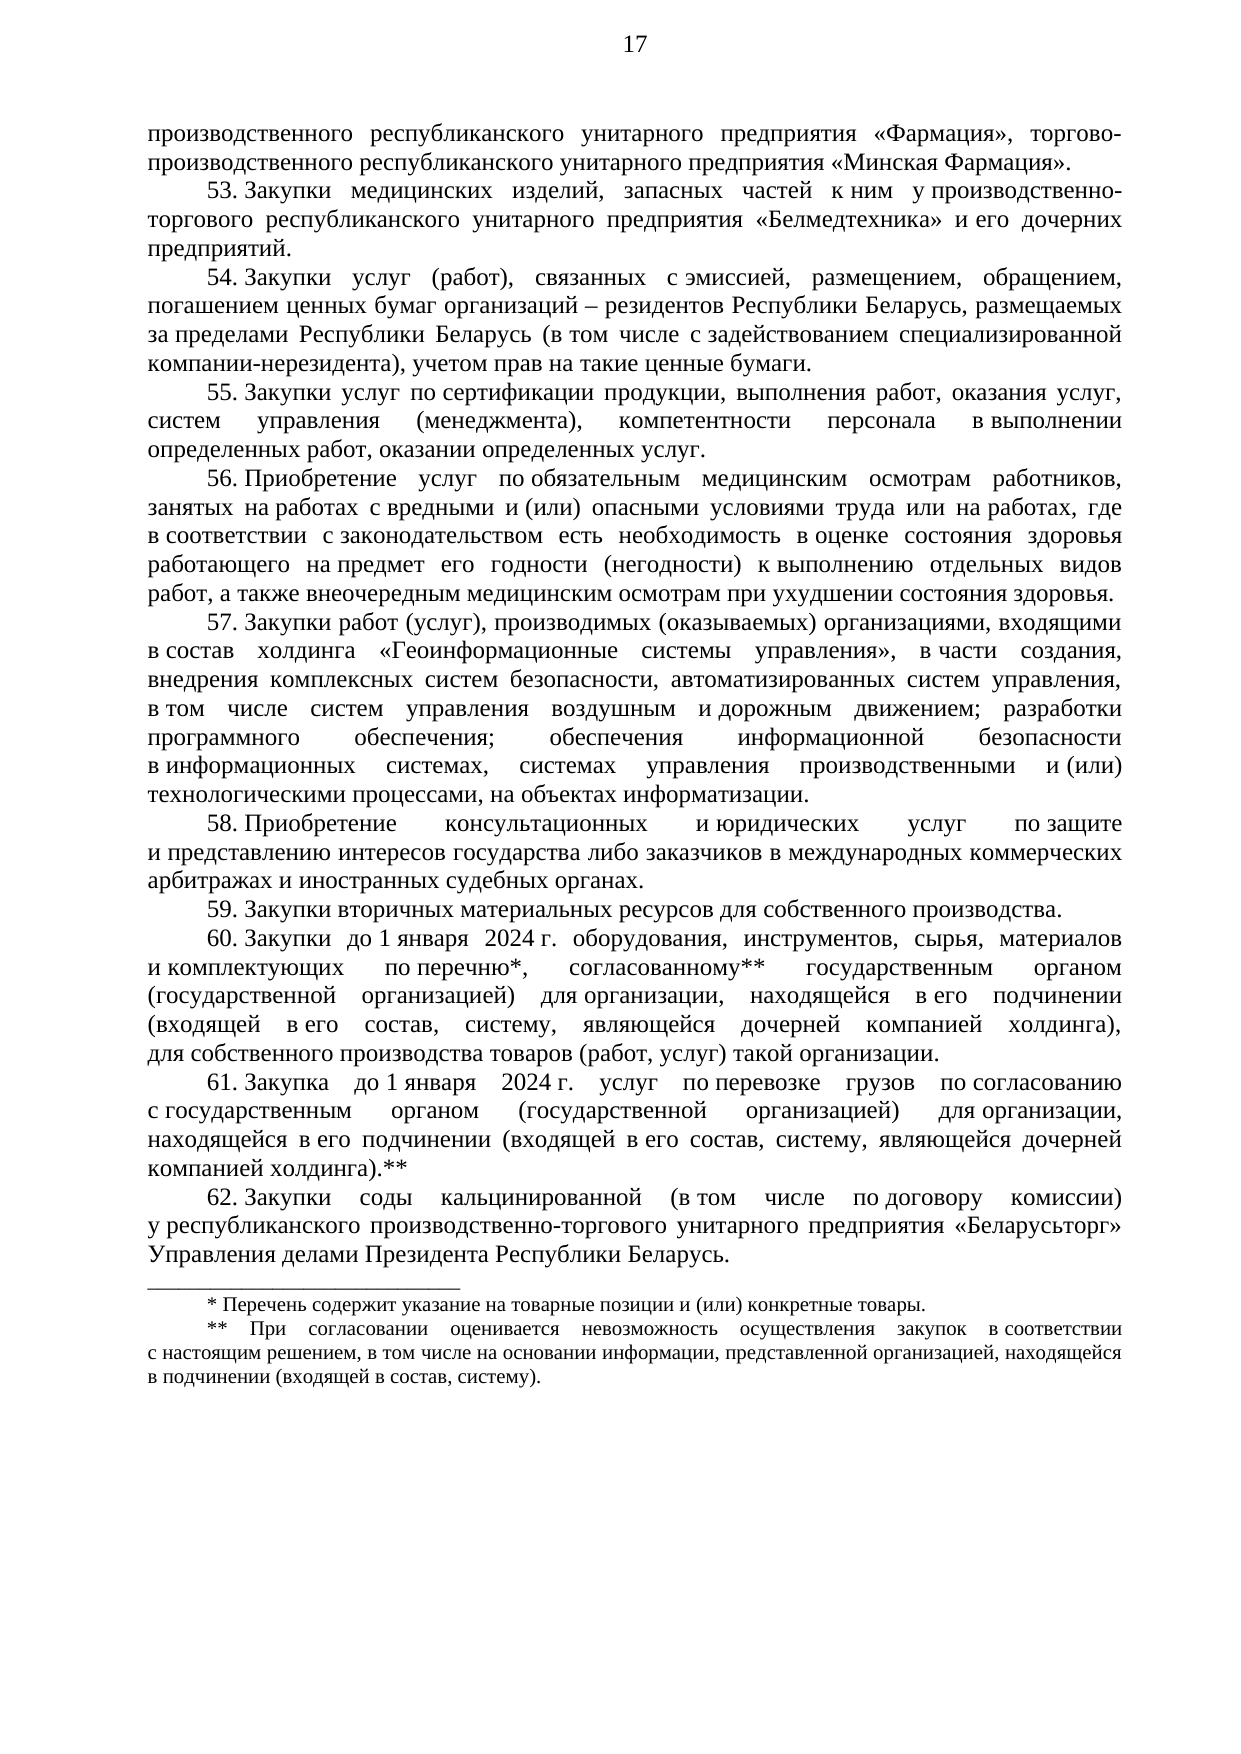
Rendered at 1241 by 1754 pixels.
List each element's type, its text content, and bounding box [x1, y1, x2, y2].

text 62. Закупки соды кальцинированной (в том числе по договору комиссии) у республиканского производственно-торгового унитарного предприятия «Беларусьторг» Управления делами Президента Республики Беларусь. [147, 1182, 1122, 1268]
text 54. Закупки услуг (работ), связанных с эмиссией, размещением, обращением, погашением ценных бумаг организаций – резидентов Республики Беларусь, размещаемых за пределами Республики Беларусь (в том числе с задействованием специализированной компании-нерезидента), учетом прав на такие ценные бумаги. [147, 262, 1122, 377]
text 57. Закупки работ (услуг), производимых (оказываемых) организациями, входящими в состав холдинга «Геоинформационные системы управления», в части создания, внедрения комплексных систем безопасности, автоматизированных систем управления, в том числе систем управления воздушным и дорожным движением; разработки программного обеспечения; обеспечения информационной безопасности в информационных системах, системах управления производственными и (или) технологическими процессами, на объектах информатизации. [147, 607, 1122, 808]
text ** При согласовании оценивается невозможность осуществления закупок в соответствии с настоящим решением, в том числе на основании информации, представленной организацией, находящейся в подчинении (входящей в состав, систему). [147, 1316, 1122, 1388]
text 58. Приобретение консультационных и юридических услуг по защите и представлению интересов государства либо заказчиков в международных коммерческих арбитражах и иностранных судебных органах. [147, 808, 1122, 894]
text 56. Приобретение услуг по обязательным медицинским осмотрам работников, занятых на работах с вредными и (или) опасными условиями труда или на работах, где в соответствии с законодательством есть необходимость в оценке состояния здоровья работающего на предмет его годности (негодности) к выполнению отдельных видов работ, а также внеочередным медицинским осмотрам при ухудшении состояния здоровья. [147, 463, 1122, 607]
text 59. Закупки вторичных материальных ресурсов для собственного производства. [147, 894, 1122, 923]
text * Перечень содержит указание на товарные позиции и (или) конкретные товары. [147, 1292, 1122, 1316]
text 61. Закупка до 1 января 2024 г. услуг по перевозке грузов по согласованию с государственным органом (государственной организацией) для организации, находящейся в его подчинении (входящей в его состав, систему, являющейся дочерней компанией холдинга).** [147, 1067, 1122, 1182]
text ______________________________ [147, 1268, 1122, 1292]
text 53. Закупки медицинских изделий, запасных частей к ним у производственно-торгового республиканского унитарного предприятия «Белмедтехника» и его дочерних предприятий. [147, 176, 1122, 262]
text 60. Закупки до 1 января 2024 г. оборудования, инструментов, сырья, материалов и комплектующих по перечню*, согласованному** государственным органом (государственной организацией) для организации, находящейся в его подчинении (входящей в его состав, систему, являющейся дочерней компанией холдинга), для собственного производства товаров (работ, услуг) такой организации. [147, 923, 1122, 1067]
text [147, 118, 1122, 176]
text 55. Закупки услуг по сертификации продукции, выполнения работ, оказания услуг, систем управления (менеджмента), компетентности персонала в выполнении определенных работ, оказании определенных услуг. [147, 377, 1122, 463]
